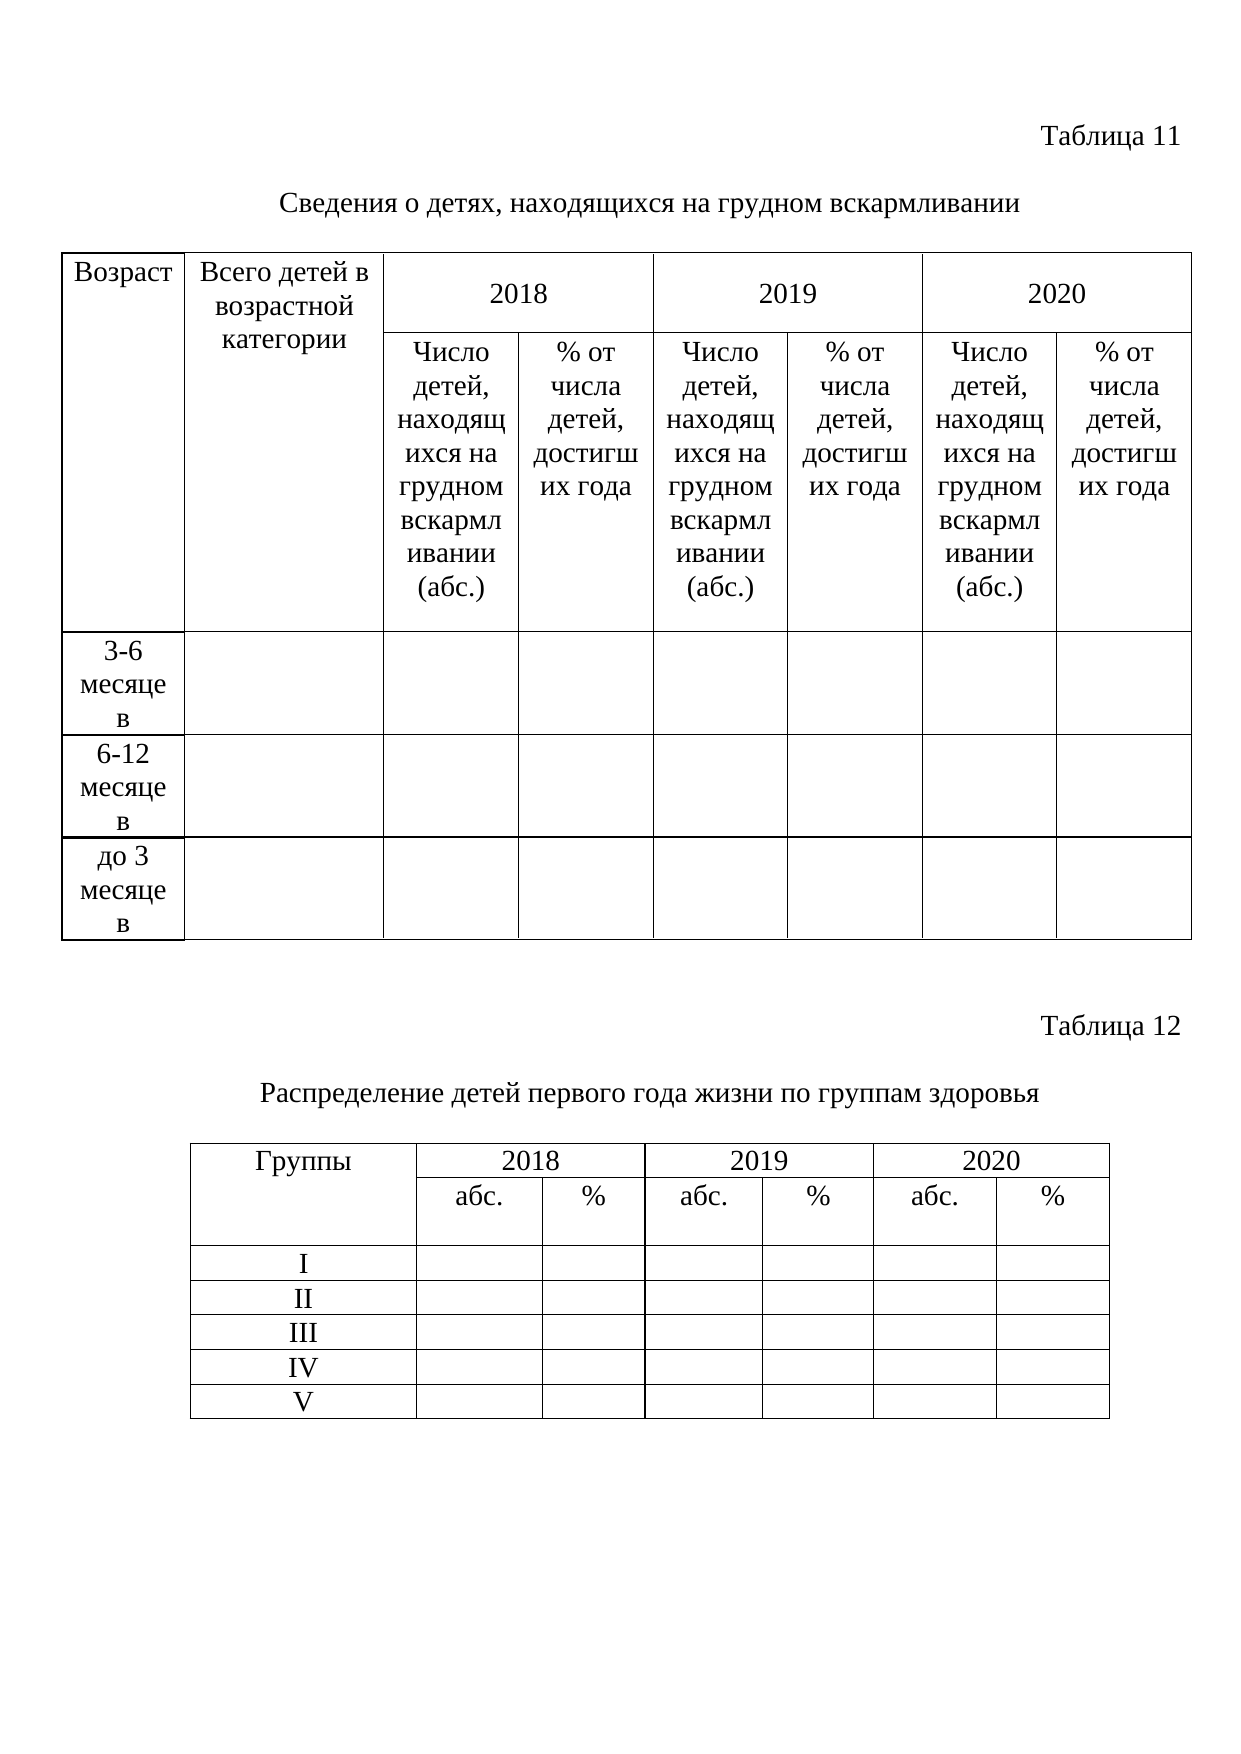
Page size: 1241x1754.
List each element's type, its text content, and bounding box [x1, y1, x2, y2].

table_cell [185, 735, 383, 836]
table_cell [997, 1315, 1109, 1349]
text Распределение детей первого года жизни по группам здоровья [118, 1075, 1181, 1109]
table_cell I [191, 1246, 416, 1280]
table_cell [763, 1315, 873, 1349]
table_cell Число детей, находящихся на грудном вскармливании (абс.) [923, 333, 1056, 631]
table_header 2020 [922, 253, 1191, 332]
table_header Группы [191, 1144, 416, 1245]
table_cell [653, 838, 788, 939]
table_cell [788, 838, 922, 939]
table_cell [923, 735, 1056, 836]
table_cell [923, 632, 1056, 734]
table_cell % [543, 1178, 644, 1245]
table_cell [874, 1315, 996, 1349]
table_cell до 3 месяцев [63, 839, 184, 939]
table_header 2019 [653, 253, 922, 332]
table_cell [646, 1281, 762, 1314]
table_cell [646, 1315, 762, 1349]
table_header 2018 [417, 1144, 644, 1177]
table_cell [384, 735, 518, 836]
table_cell Число детей, находящихся на грудном вскармливании (абс.) [654, 333, 787, 631]
table_cell Число детей, находящихся на грудном вскармливании (абс.) [384, 333, 518, 631]
table_cell [874, 1385, 996, 1418]
text Таблица 12 [118, 1008, 1181, 1042]
table_cell абс. [874, 1178, 996, 1245]
table_cell % от числа детей, достигших года [788, 333, 922, 631]
table_cell [763, 1350, 873, 1383]
table_cell V [191, 1385, 416, 1418]
table_cell [997, 1246, 1109, 1280]
table_header Возраст [63, 254, 184, 631]
table_cell [788, 632, 922, 734]
table_cell [1057, 632, 1191, 734]
table_cell [417, 1315, 542, 1349]
table_cell [543, 1246, 644, 1280]
table_header 2020 [874, 1144, 1109, 1177]
table_cell [519, 632, 653, 734]
table_header Всего детей в возрастной категории [185, 253, 384, 631]
table_cell абс. [646, 1178, 762, 1245]
table_cell [417, 1350, 542, 1383]
table_cell III [191, 1315, 416, 1349]
table_cell [646, 1246, 762, 1280]
table_cell II [191, 1281, 416, 1314]
table_cell [646, 1350, 762, 1383]
table_cell IV [191, 1350, 416, 1383]
table_cell [384, 632, 518, 734]
table_cell [185, 632, 383, 734]
table_cell [417, 1281, 542, 1314]
table_cell [543, 1315, 644, 1349]
table_cell [417, 1246, 542, 1280]
table_cell абс. [417, 1178, 542, 1245]
table_header 2018 [384, 253, 653, 332]
table_cell % [997, 1178, 1109, 1245]
table_cell % от числа детей, достигших года [1057, 333, 1191, 631]
table_cell [654, 632, 787, 734]
table_cell [654, 735, 787, 836]
table_cell 6-12 месяцев [63, 736, 184, 836]
table_cell [543, 1350, 644, 1383]
table_cell [997, 1281, 1109, 1314]
table_cell [519, 735, 653, 836]
table_cell [384, 838, 518, 939]
table_cell [997, 1350, 1109, 1383]
table_cell [1057, 838, 1191, 939]
text Сведения о детях, находящихся на грудном вскармливании [118, 185, 1181, 219]
table_cell [646, 1385, 762, 1418]
table_cell % от числа детей, достигших года [519, 333, 653, 631]
table_cell [763, 1385, 873, 1418]
table_cell [519, 838, 653, 939]
text Таблица 11 [118, 118, 1181, 152]
table_cell [874, 1281, 996, 1314]
table_cell 3-6 месяцев [63, 633, 184, 734]
table_cell [543, 1385, 644, 1418]
table_cell [922, 838, 1057, 939]
table_cell [543, 1281, 644, 1314]
table_cell [417, 1385, 542, 1418]
table_cell [1057, 735, 1191, 836]
table_cell [874, 1350, 996, 1383]
table_cell [874, 1246, 996, 1280]
table_cell [763, 1246, 873, 1280]
table_cell [185, 838, 384, 939]
table_cell [788, 735, 922, 836]
table_cell % [763, 1178, 873, 1245]
table_header 2019 [646, 1144, 873, 1177]
table_cell [997, 1385, 1109, 1418]
table_cell [763, 1281, 873, 1314]
